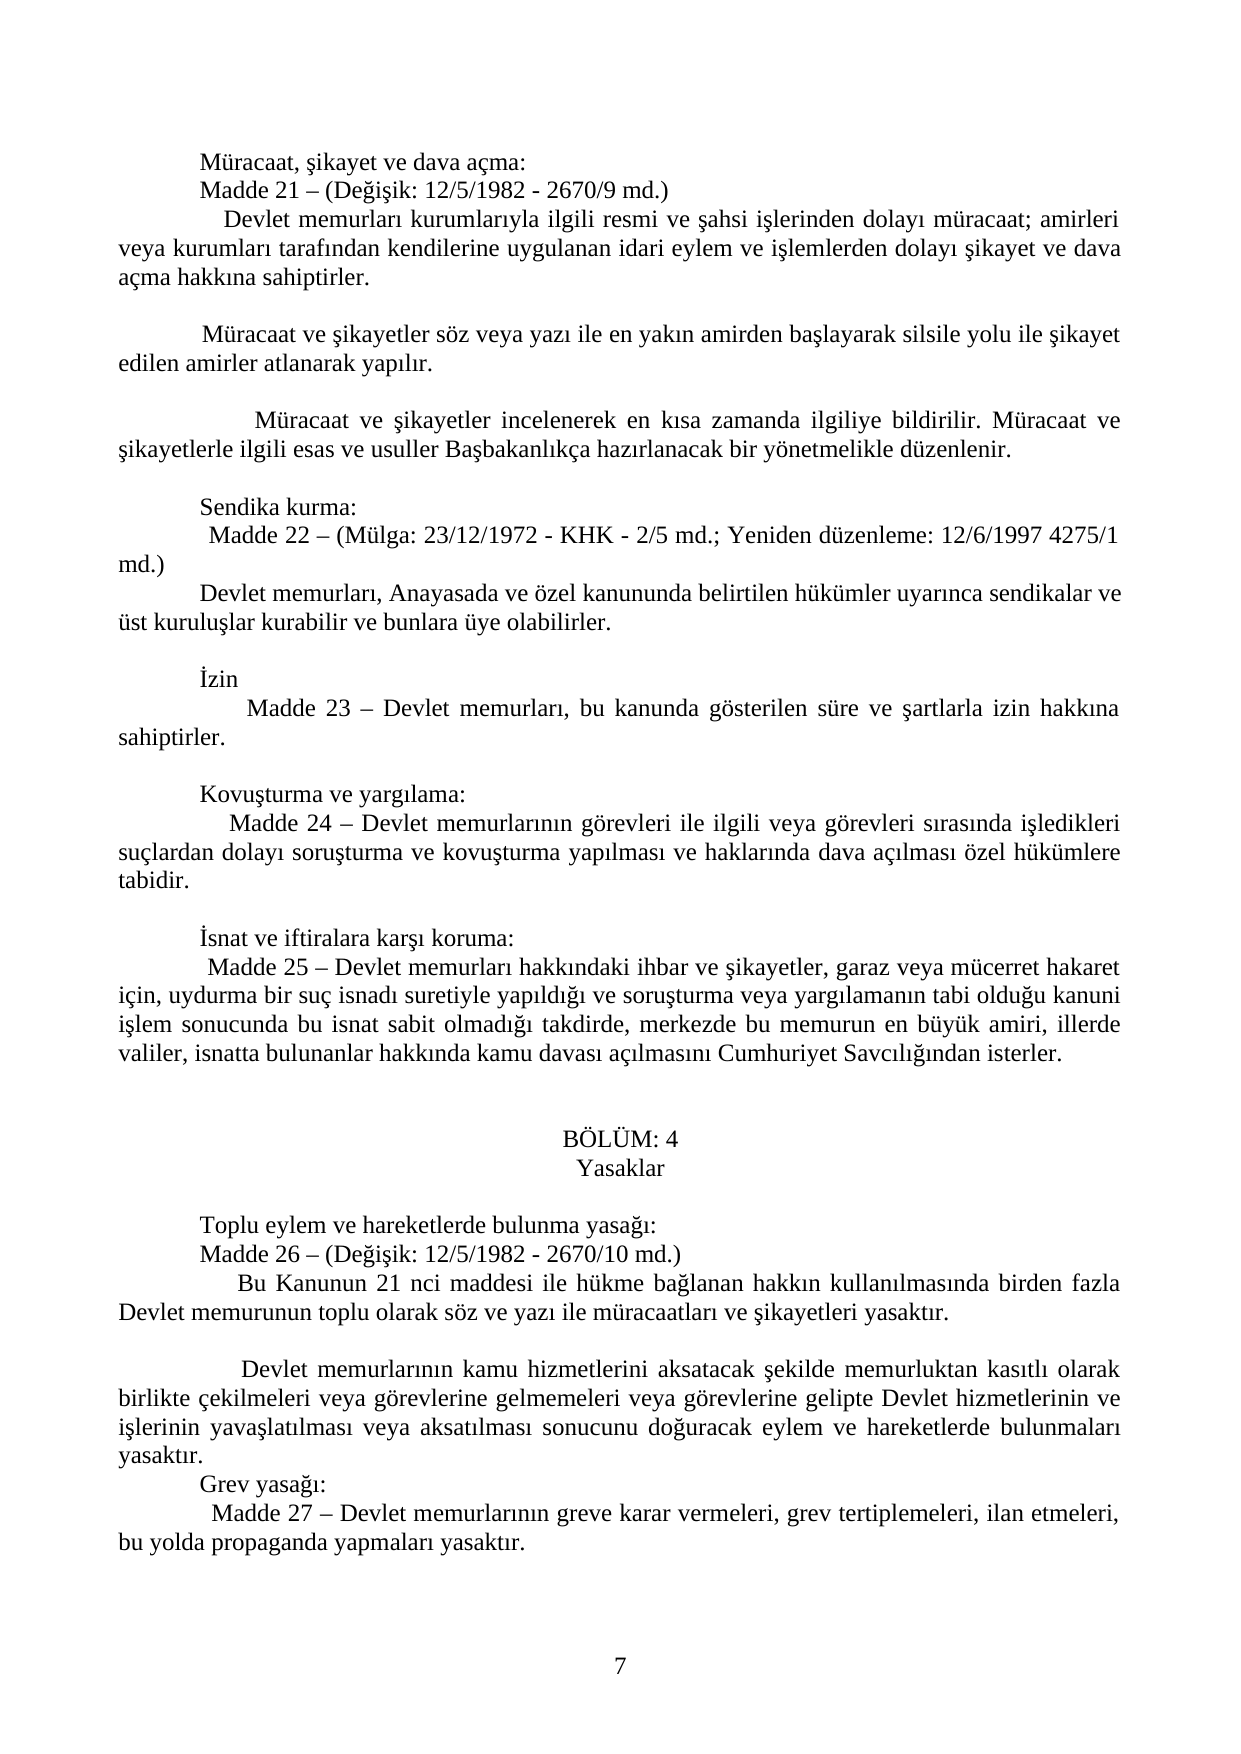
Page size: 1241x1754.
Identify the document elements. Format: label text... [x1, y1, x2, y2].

text Madde 21 – (Değişik: 12/5/1982 - 2670/9 md.) [118, 176, 1122, 204]
text Bu Kanunun 21 nci maddesi ile hükme bağlanan hakkın kullanılmasında birden fazla Devlet memurunun toplu olarak söz ve yazı ile müracaatları ve şikayetleri yasaktır. [118, 1268, 1122, 1326]
text İsnat ve iftiralara karşı koruma: [118, 923, 1122, 952]
text Kovuşturma ve yargılama: [118, 779, 1122, 808]
text Devlet memurlarının kamu hizmetlerini aksatacak şekilde memurluktan kasıtlı olarak birlikte çekilmeleri veya görevlerine gelmemeleri veya görevlerine gelipte Devlet hizmetlerinin ve işlerinin yavaşlatılması veya aksatılması sonucunu doğuracak eylem ve hareketlerde bulunmaları yasaktır. [118, 1354, 1122, 1469]
text Madde 25 – Devlet memurları hakkındaki ihbar ve şikayetler, garaz veya mücerret hakaret için, uydurma bir suç isnadı suretiyle yapıldığı ve soruşturma veya yargılamanın tabi olduğu kanuni işlem sonucunda bu isnat sabit olmadığı takdirde, merkezde bu memurun en büyük amiri, illerde valiler, isnatta bulunanlar hakkında kamu davası açılmasını Cumhuriyet Savcılığından isterler. [118, 952, 1122, 1067]
text Madde 22 – (Mülga: 23/12/1972 - KHK - 2/5 md.; Yeniden düzenleme: 12/6/1997 4275/1 md.) [118, 521, 1122, 578]
text Müracaat, şikayet ve dava açma: [118, 147, 1122, 176]
text Müracaat ve şikayetler söz veya yazı ile en yakın amirden başlayarak silsile yolu ile şikayet edilen amirler atlanarak yapılır. [118, 319, 1122, 377]
text Madde 23 – Devlet memurları, bu kanunda gösterilen süre ve şartlarla izin hakkına sahiptirler. [118, 693, 1122, 751]
text Toplu eylem ve hareketlerde bulunma yasağı: [118, 1211, 1122, 1239]
text Müracaat ve şikayetler incelenerek en kısa zamanda ilgiliye bildirilir. Müracaat ve şikayetlerle ilgili esas ve usuller Başbakanlıkça hazırlanacak bir yönetmelikle düzenlenir. [118, 406, 1122, 463]
text Madde 26 – (Değişik: 12/5/1982 - 2670/10 md.) [118, 1239, 1122, 1268]
text Madde 24 – Devlet memurlarının görevleri ile ilgili veya görevleri sırasında işledikleri suçlardan dolayı soruşturma ve kovuşturma yapılması ve haklarında dava açılması özel hükümlere tabidir. [118, 808, 1122, 894]
text BÖLÜM: 4 [118, 1124, 1122, 1153]
text Madde 27 – Devlet memurlarının greve karar vermeleri, grev tertiplemeleri, ilan etmeleri, bu yolda propaganda yapmaları yasaktır. [118, 1498, 1122, 1556]
text Devlet memurları, Anayasada ve özel kanununda belirtilen hükümler uyarınca sendikalar ve üst kuruluşlar kurabilir ve bunlara üye olabilirler. [118, 578, 1122, 636]
text İzin [118, 664, 1122, 693]
text Grev yasağı: [118, 1469, 1122, 1498]
text Devlet memurları kurumlarıyla ilgili resmi ve şahsi işlerinden dolayı müracaat; amirleri veya kurumları tarafından kendilerine uygulanan idari eylem ve işlemlerden dolayı şikayet ve dava açma hakkına sahiptirler. [118, 204, 1122, 291]
text Yasaklar [118, 1153, 1122, 1182]
text Sendika kurma: [118, 492, 1122, 521]
